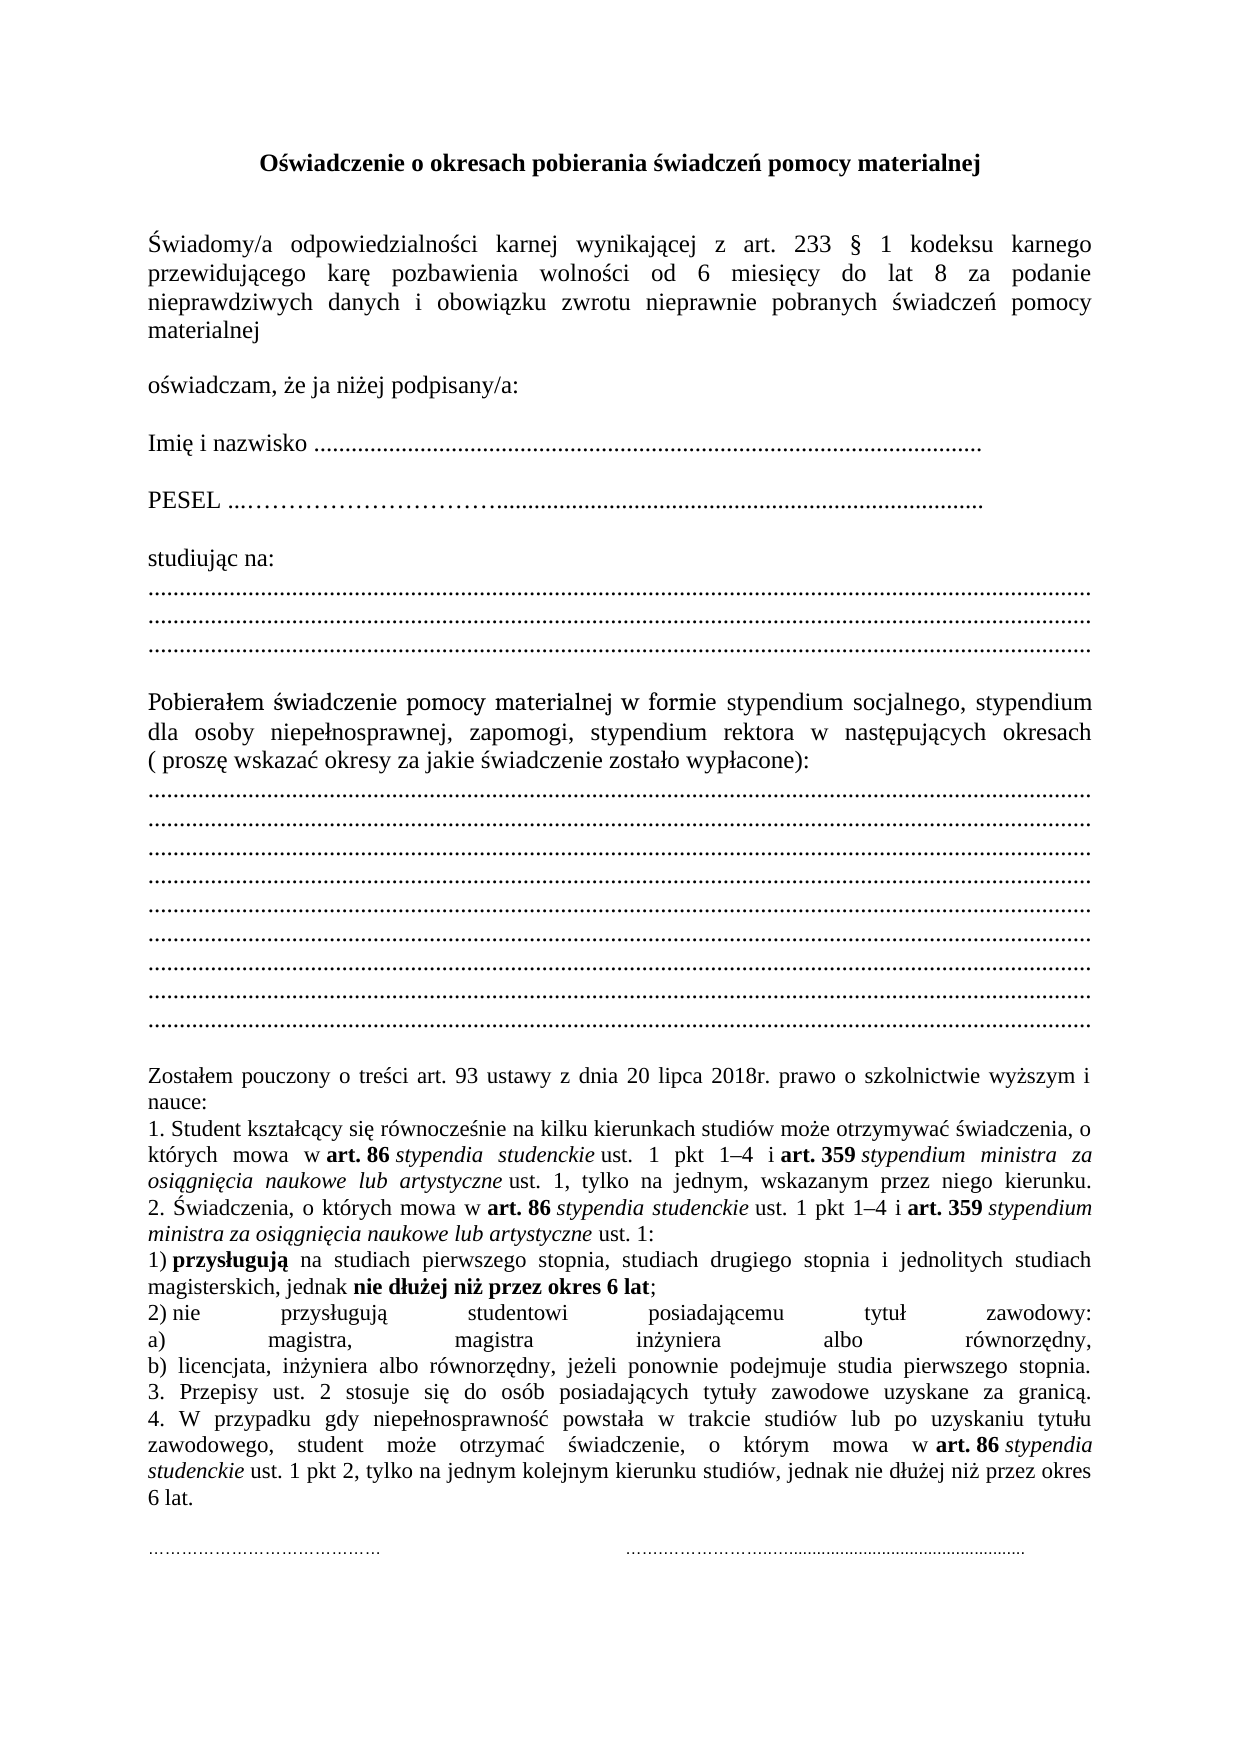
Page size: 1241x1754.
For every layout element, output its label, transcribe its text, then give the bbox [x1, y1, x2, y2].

text oświadczam, że ja niżej podpisany/a: [148, 370, 1093, 399]
text Imię i nazwisko ........................................................................................................... [148, 428, 1093, 457]
text 2) nie przysługują studentowi posiadającemu tytuł zawodowy: a) magistra, magistra inżyniera albo równorzędny, b) licencjata, inżyniera albo równorzędny, jeżeli ponownie podejmuje studia pierwszego stopnia. 3. Przepisy ust. 2 stosuje się do osób posiadających tytuły zawodowe uzyskane za granicą. 4. W przypadku gdy niepełnosprawność powstała w trakcie studiów lub po uzyskaniu tytułu zawodowego, student może otrzymać świadczenie, o którym mowa w art. 86 stypendia studenckie ust. 1 pkt 2, tylko na jednym kolejnym kierunku studiów, jednak nie dłużej niż przez okres 6 lat. [148, 1299, 1093, 1510]
text …………………………………… …….………………..…................................................... [148, 1539, 1093, 1558]
text PESEL ...………………………….............................................................................. [148, 485, 1093, 514]
text Zostałem pouczony o treści art. 93 ustawy z dnia 20 lipca 2018r. prawo o szkolnictwie wyższym i nauce: [148, 1062, 1093, 1115]
text ............................................................................................................................................................................................................................................................................................................................................................................................................................................................................................................................................................................................................................................................................................................................................................................................................................................................................................................................................................................................................................................................................................................................................................................................................................................................................................................................................................................................................... [148, 774, 1093, 1033]
text Pobierałem świadczenie pomocy materialnej w formie stypendium socjalnego, stypendium dla osoby niepełnosprawnej, zapomogi, stypendium rektora w następujących okresach ( proszę wskazać okresy za jakie świadczenie zostało wypłacone): [148, 687, 1093, 774]
text ..................................................................................................................................................................................................................................................................................................................................................................................................................................................................... [148, 572, 1093, 658]
text Oświadczenie o okresach pobierania świadczeń pomocy materialnej [148, 148, 1093, 176]
text studiując na: [148, 543, 1093, 572]
text 1) przysługują na studiach pierwszego stopnia, studiach drugiego stopnia i jednolitych studiach magisterskich, jednak nie dłużej niż przez okres 6 lat; [148, 1247, 1093, 1299]
text 1. Student kształcący się równocześnie na kilku kierunkach studiów może otrzymywać świadczenia, o których mowa w art. 86 stypendia studenckie ust. 1 pkt 1–4 i art. 359 stypendium ministra za osiągnięcia naukowe lub artystyczne ust. 1, tylko na jednym, wskazanym przez niego kierunku. 2. Świadczenia, o których mowa w art. 86 stypendia studenckie ust. 1 pkt 1–4 i art. 359 stypendium ministra za osiągnięcia naukowe lub artystyczne ust. 1: [148, 1115, 1093, 1247]
text Świadomy/a odpowiedzialności karnej wynikającej z art. 233 § 1 kodeksu karnego przewidującego karę pozbawienia wolności od 6 miesięcy do lat 8 za podanie nieprawdziwych danych i obowiązku zwrotu nieprawnie pobranych świadczeń pomocy materialnej [148, 229, 1093, 344]
